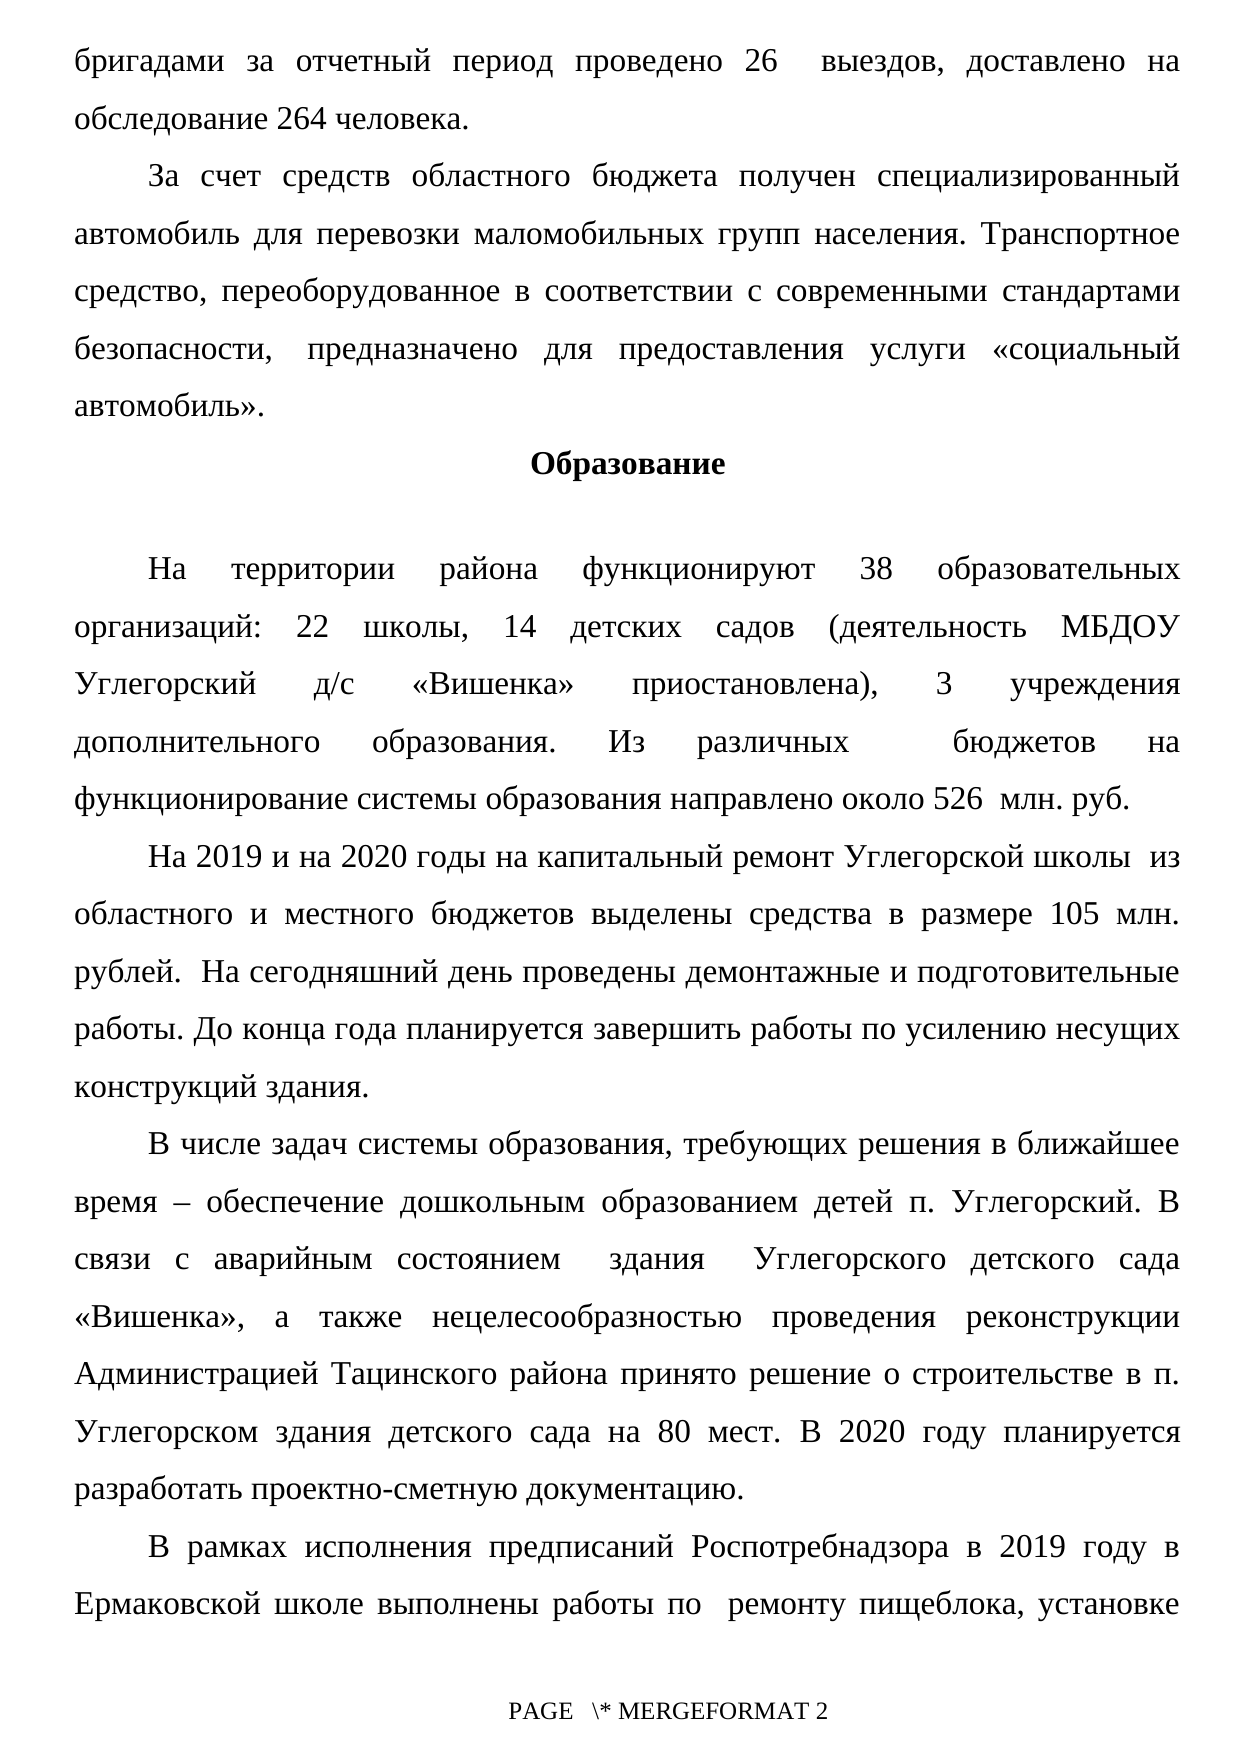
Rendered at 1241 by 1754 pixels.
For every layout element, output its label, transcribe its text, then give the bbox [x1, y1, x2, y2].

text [74, 1526, 1181, 1622]
text За счет средств областного бюджета получен специализированный автомобиль для перевозки маломобильных групп населения. Транспортное средство, переоборудованное в соответствии с современными стандартами безопасности, предназначено для предоставления услуги «социальный автомобиль». [74, 156, 1181, 424]
text Образование [74, 443, 1181, 482]
text На 2019 и на 2020 годы на капитальный ремонт Углегорской школы из областного и местного бюджетов выделены средства в размере 105 млн. рублей. На сегодняшний день проведены демонтажные и подготовительные работы. До конца года планируется завершить работы по усилению несущих конструкций здания. [74, 836, 1181, 1104]
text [74, 41, 1181, 137]
text На территории района функционируют 38 образовательных организаций: 22 школы, 14 детских садов (деятельность МБДОУ Углегорский д/с «Вишенка» приостановлена), 3 учреждения дополнительного образования. Из различных бюджетов на функционирование системы образования направлено около 526 млн. руб. [74, 549, 1181, 817]
text В числе задач системы образования, требующих решения в ближайшее время – обеспечение дошкольным образованием детей п. Углегорский. В связи с аварийным состоянием здания Углегорского детского сада «Вишенка», а также нецелесообразностью проведения реконструкции Администрацией Тацинского района принято решение о строительстве в п. Углегорском здания детского сада на 80 мест. В 2020 году планируется разработать проектно-сметную документацию. [74, 1124, 1181, 1507]
